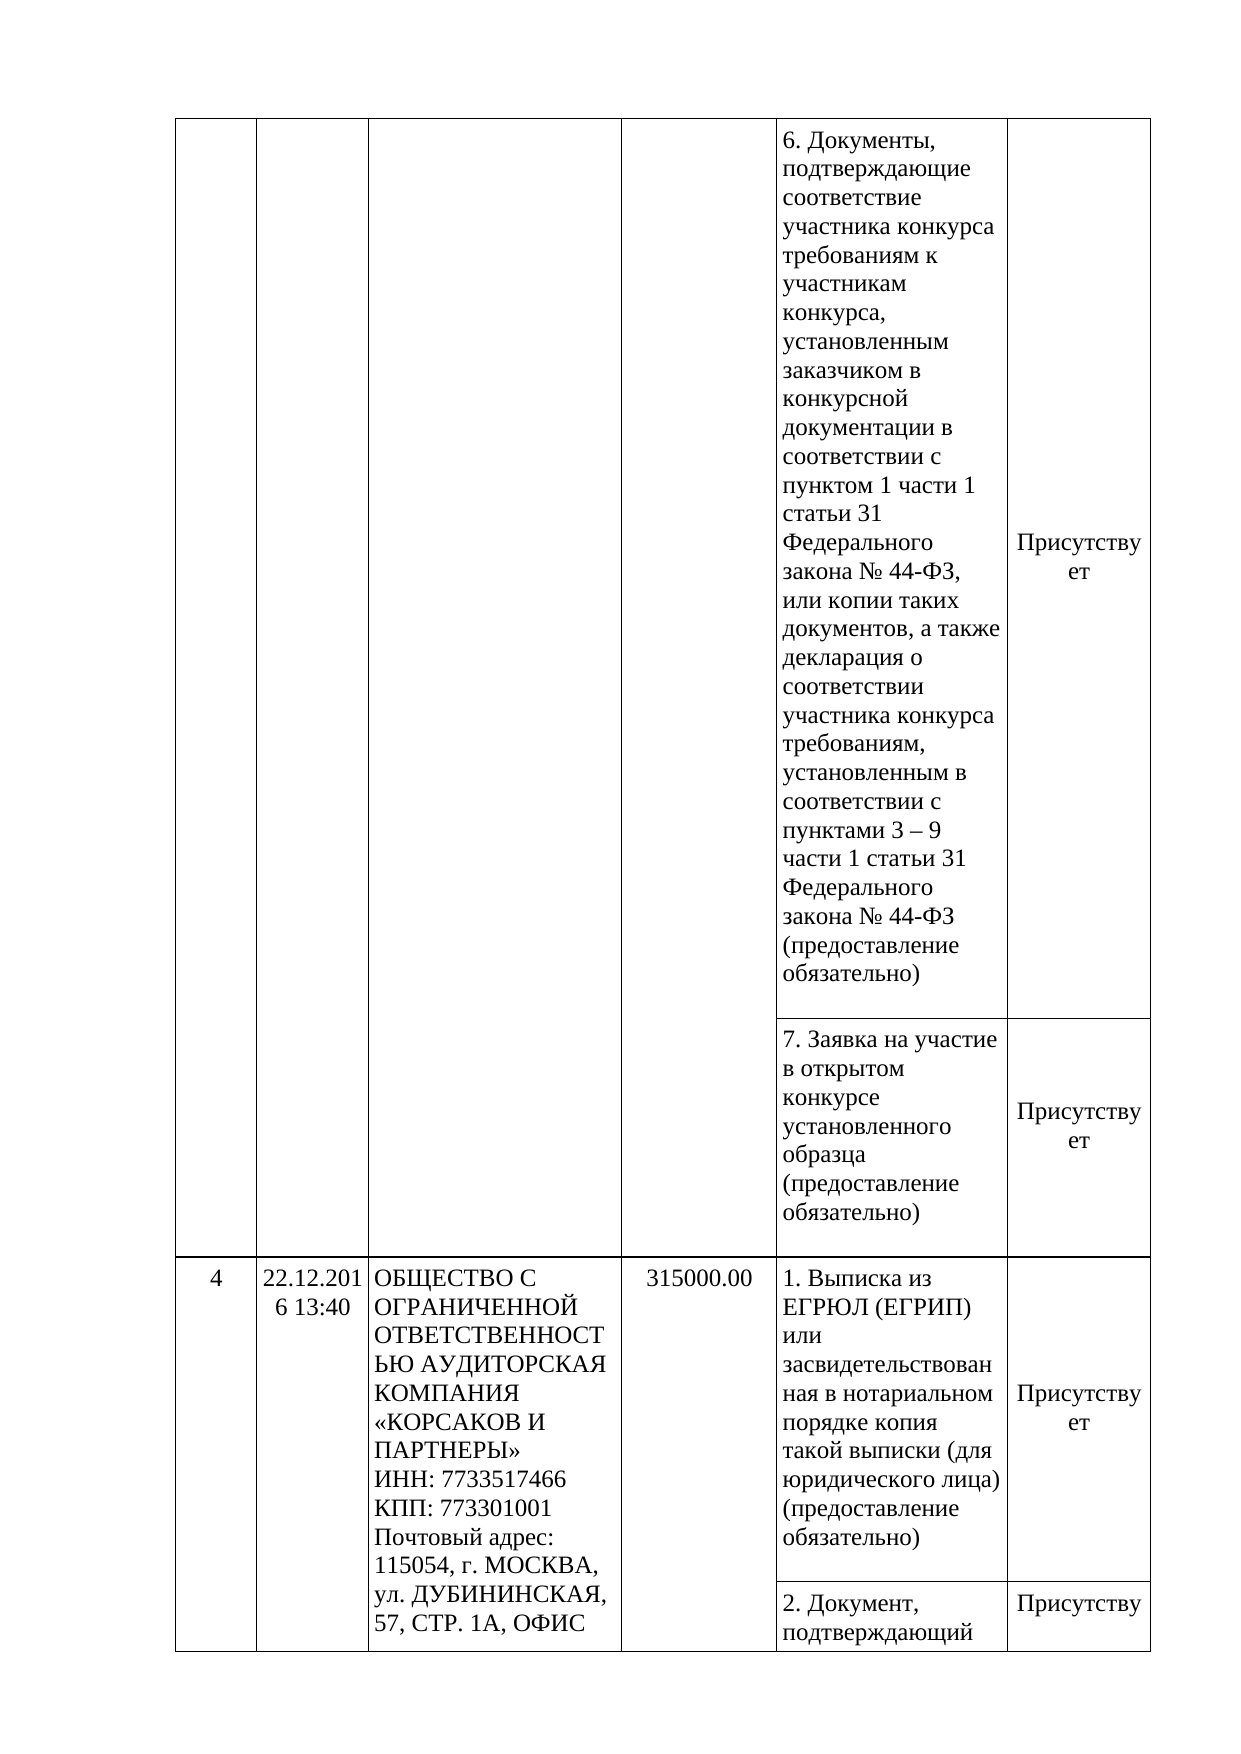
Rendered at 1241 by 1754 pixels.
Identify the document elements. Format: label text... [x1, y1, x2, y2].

table_cell ОБЩЕСТВО С ОГРАНИЧЕННОЙ ОТВЕТСТВЕННОСТЬЮ АУДИТОРСКАЯ КОМПАНИЯ «КОРСАКОВ И ПАРТНЕРЫ» ИНН: 7733517466 КПП: 773301001 Почтовый адрес: 115054, г. МОСКВА, ул. ДУБИНИНСКАЯ, 57, СТР. 1А, ОФИС 106 [369, 1258, 621, 1651]
table_cell 22.12.2016 13:40 [257, 1258, 368, 1651]
table_cell 1. Выписка из ЕГРЮЛ (ЕГРИП) или засвидетельствованная в нотариальном порядке копия такой выписки (для юридического лица) (предоставление обязательно) [777, 1258, 1007, 1581]
table_cell 4 [176, 1258, 256, 1651]
table_cell Присутствует [1008, 1258, 1150, 1581]
table_cell 6. Документы, подтверждающие соответствие участника конкурса требованиям к участникам конкурса, установленным заказчиком в конкурсной документации в соответствии с пунктом 1 части 1 статьи 31 Федерального закона № 44-ФЗ, или копии таких документов, а также декларация о соответствии участника конкурса требованиям, установленным в соответствии с пунктами 3 – 9 части 1 статьи 31 Федерального закона № 44-ФЗ (предоставление обязательно) [777, 119, 1007, 1018]
table_cell Присутствует [1008, 1019, 1150, 1256]
table_cell 315000.00 [622, 1258, 776, 1651]
table_cell Присутствует [1008, 1582, 1150, 1651]
table_cell Присутствует [1008, 119, 1150, 1018]
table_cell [777, 1582, 1007, 1651]
table_cell 7. Заявка на участие в открытом конкурсе установленного образца (предоставление обязательно) [777, 1019, 1007, 1256]
